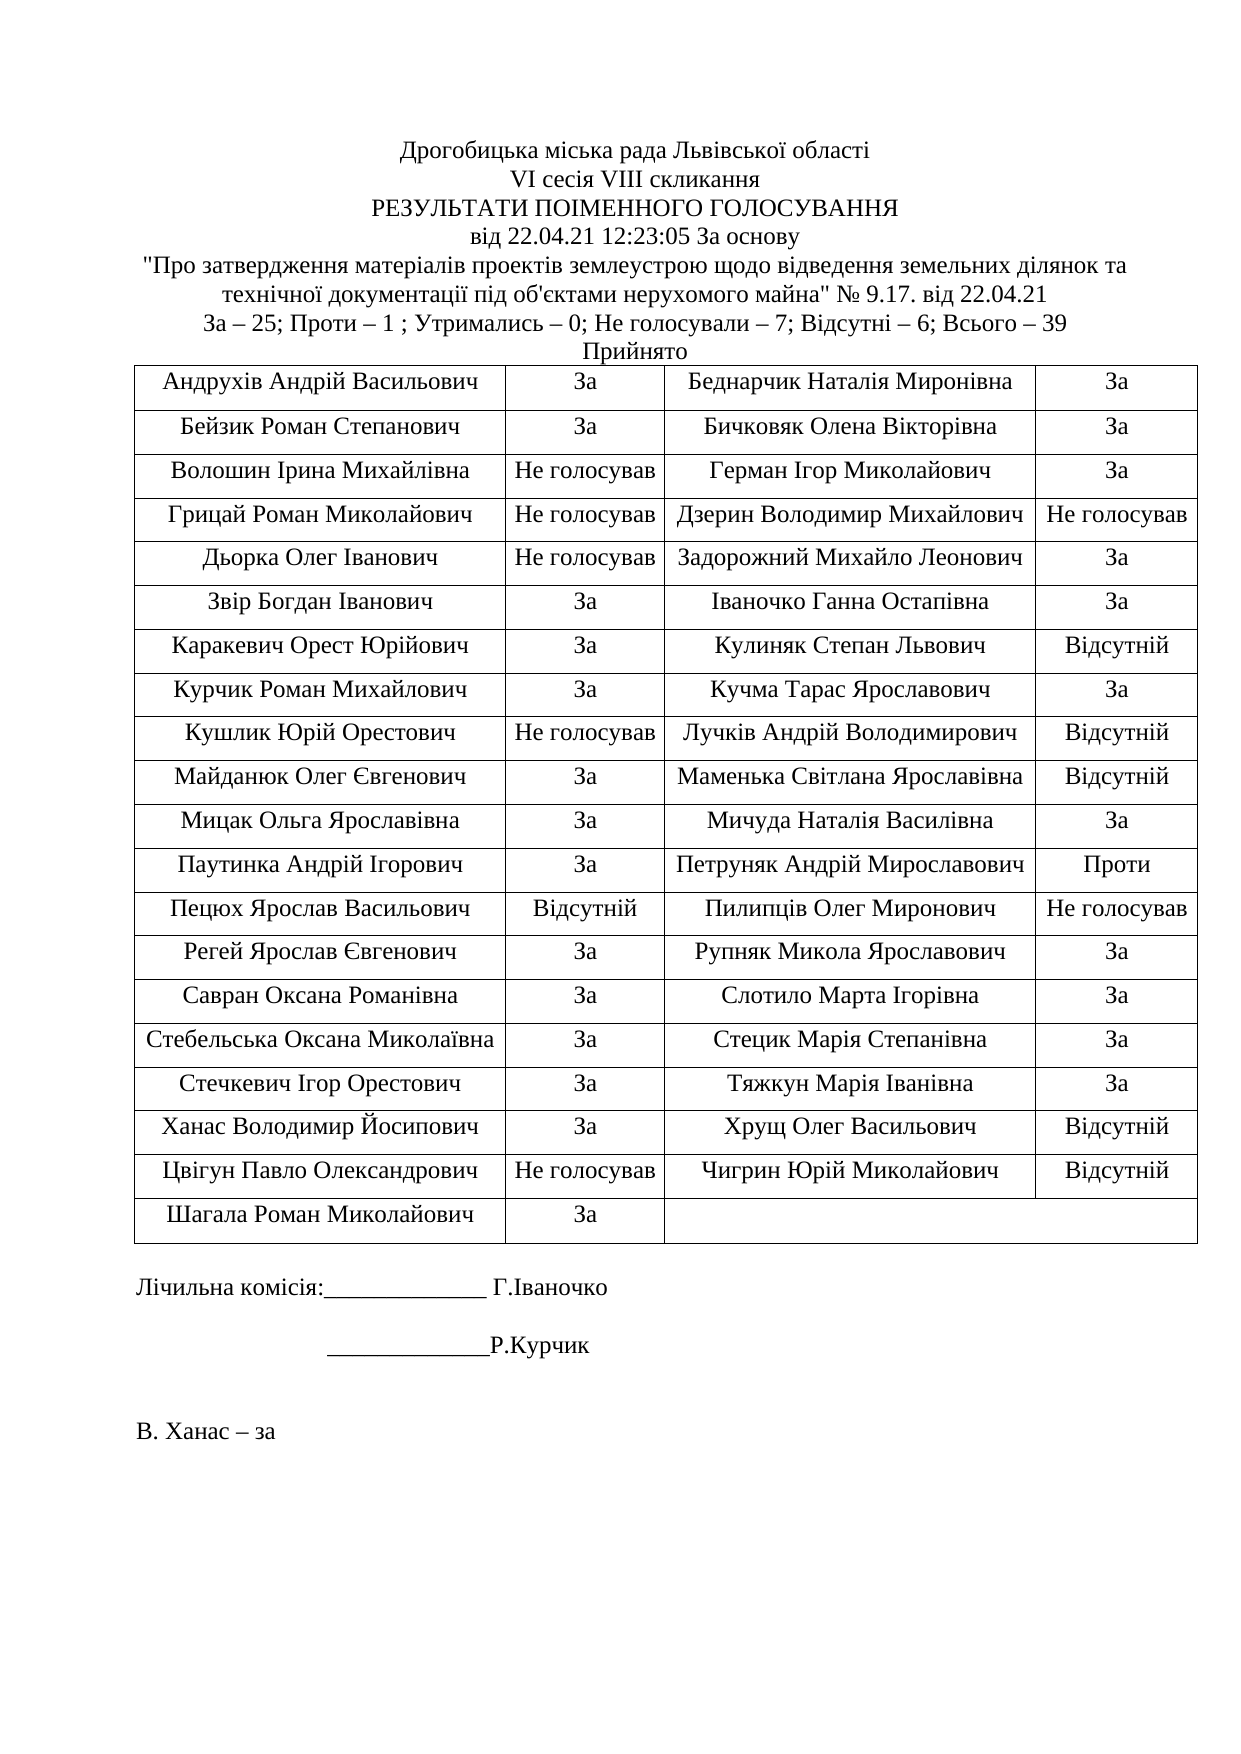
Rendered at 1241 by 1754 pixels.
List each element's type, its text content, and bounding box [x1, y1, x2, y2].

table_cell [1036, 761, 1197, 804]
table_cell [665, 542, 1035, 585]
text "Про затвердження матеріалів проектів землеустрою щодо відведення земельних ділянок та технічної документації під об'єктами нерухомого майна" № 9.17. від 22.04.21 [136, 250, 1134, 308]
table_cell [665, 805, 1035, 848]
text РЕЗУЛЬТАТИ ПОІМЕННОГО ГОЛОСУВАННЯ [136, 193, 1134, 221]
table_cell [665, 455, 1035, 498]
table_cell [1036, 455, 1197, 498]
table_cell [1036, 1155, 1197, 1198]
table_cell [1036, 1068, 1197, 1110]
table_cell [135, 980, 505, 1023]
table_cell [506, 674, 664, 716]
text Лічильна комісія:_____________ Г.Іваночко [136, 1272, 1134, 1301]
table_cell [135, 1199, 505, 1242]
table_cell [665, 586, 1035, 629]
text VI сесія VIII скликання [136, 164, 1134, 193]
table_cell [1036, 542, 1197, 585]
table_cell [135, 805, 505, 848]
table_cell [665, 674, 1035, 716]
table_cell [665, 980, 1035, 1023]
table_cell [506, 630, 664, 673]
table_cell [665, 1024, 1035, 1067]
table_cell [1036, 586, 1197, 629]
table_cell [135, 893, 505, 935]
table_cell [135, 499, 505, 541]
text Прийнято [136, 336, 1134, 365]
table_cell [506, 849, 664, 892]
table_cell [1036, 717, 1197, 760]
text В. Ханас – за [136, 1416, 1134, 1445]
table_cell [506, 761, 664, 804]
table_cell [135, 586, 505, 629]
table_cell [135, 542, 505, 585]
text _____________Р.Курчик [136, 1330, 1134, 1358]
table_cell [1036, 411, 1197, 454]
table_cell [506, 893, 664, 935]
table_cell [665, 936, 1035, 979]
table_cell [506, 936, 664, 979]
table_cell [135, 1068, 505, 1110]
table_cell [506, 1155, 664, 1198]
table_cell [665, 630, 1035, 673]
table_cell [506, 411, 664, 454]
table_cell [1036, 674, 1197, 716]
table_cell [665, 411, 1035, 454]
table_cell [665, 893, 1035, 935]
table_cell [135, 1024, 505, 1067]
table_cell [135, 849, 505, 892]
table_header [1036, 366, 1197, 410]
text За – 25; Проти – 1 ; Утримались – 0; Не голосували – 7; Відсутні – 6; Всього – 39 [136, 308, 1134, 336]
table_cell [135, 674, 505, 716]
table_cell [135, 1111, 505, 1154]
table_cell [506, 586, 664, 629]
text від 22.04.21 12:23:05 За основу [136, 221, 1134, 250]
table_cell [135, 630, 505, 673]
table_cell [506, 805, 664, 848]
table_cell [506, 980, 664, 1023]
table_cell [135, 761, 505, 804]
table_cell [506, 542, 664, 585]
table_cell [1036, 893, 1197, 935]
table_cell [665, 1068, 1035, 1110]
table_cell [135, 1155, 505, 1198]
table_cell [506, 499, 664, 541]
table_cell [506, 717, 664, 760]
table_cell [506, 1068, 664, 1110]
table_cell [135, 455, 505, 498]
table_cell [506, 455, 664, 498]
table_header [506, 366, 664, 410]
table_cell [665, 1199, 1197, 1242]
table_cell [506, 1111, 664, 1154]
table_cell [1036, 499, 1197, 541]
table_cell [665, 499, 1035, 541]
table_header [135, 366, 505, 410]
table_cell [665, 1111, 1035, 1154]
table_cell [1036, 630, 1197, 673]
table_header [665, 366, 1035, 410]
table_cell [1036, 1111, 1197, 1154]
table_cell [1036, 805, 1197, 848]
text Дрогобицька міська рада Львівської області [136, 135, 1134, 164]
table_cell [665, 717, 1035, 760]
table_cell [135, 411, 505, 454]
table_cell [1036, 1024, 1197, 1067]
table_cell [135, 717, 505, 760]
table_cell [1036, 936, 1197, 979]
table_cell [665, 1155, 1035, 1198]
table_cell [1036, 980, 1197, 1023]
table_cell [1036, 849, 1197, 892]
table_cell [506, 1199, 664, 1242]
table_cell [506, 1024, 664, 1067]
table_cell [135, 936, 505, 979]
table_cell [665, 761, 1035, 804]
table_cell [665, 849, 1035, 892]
